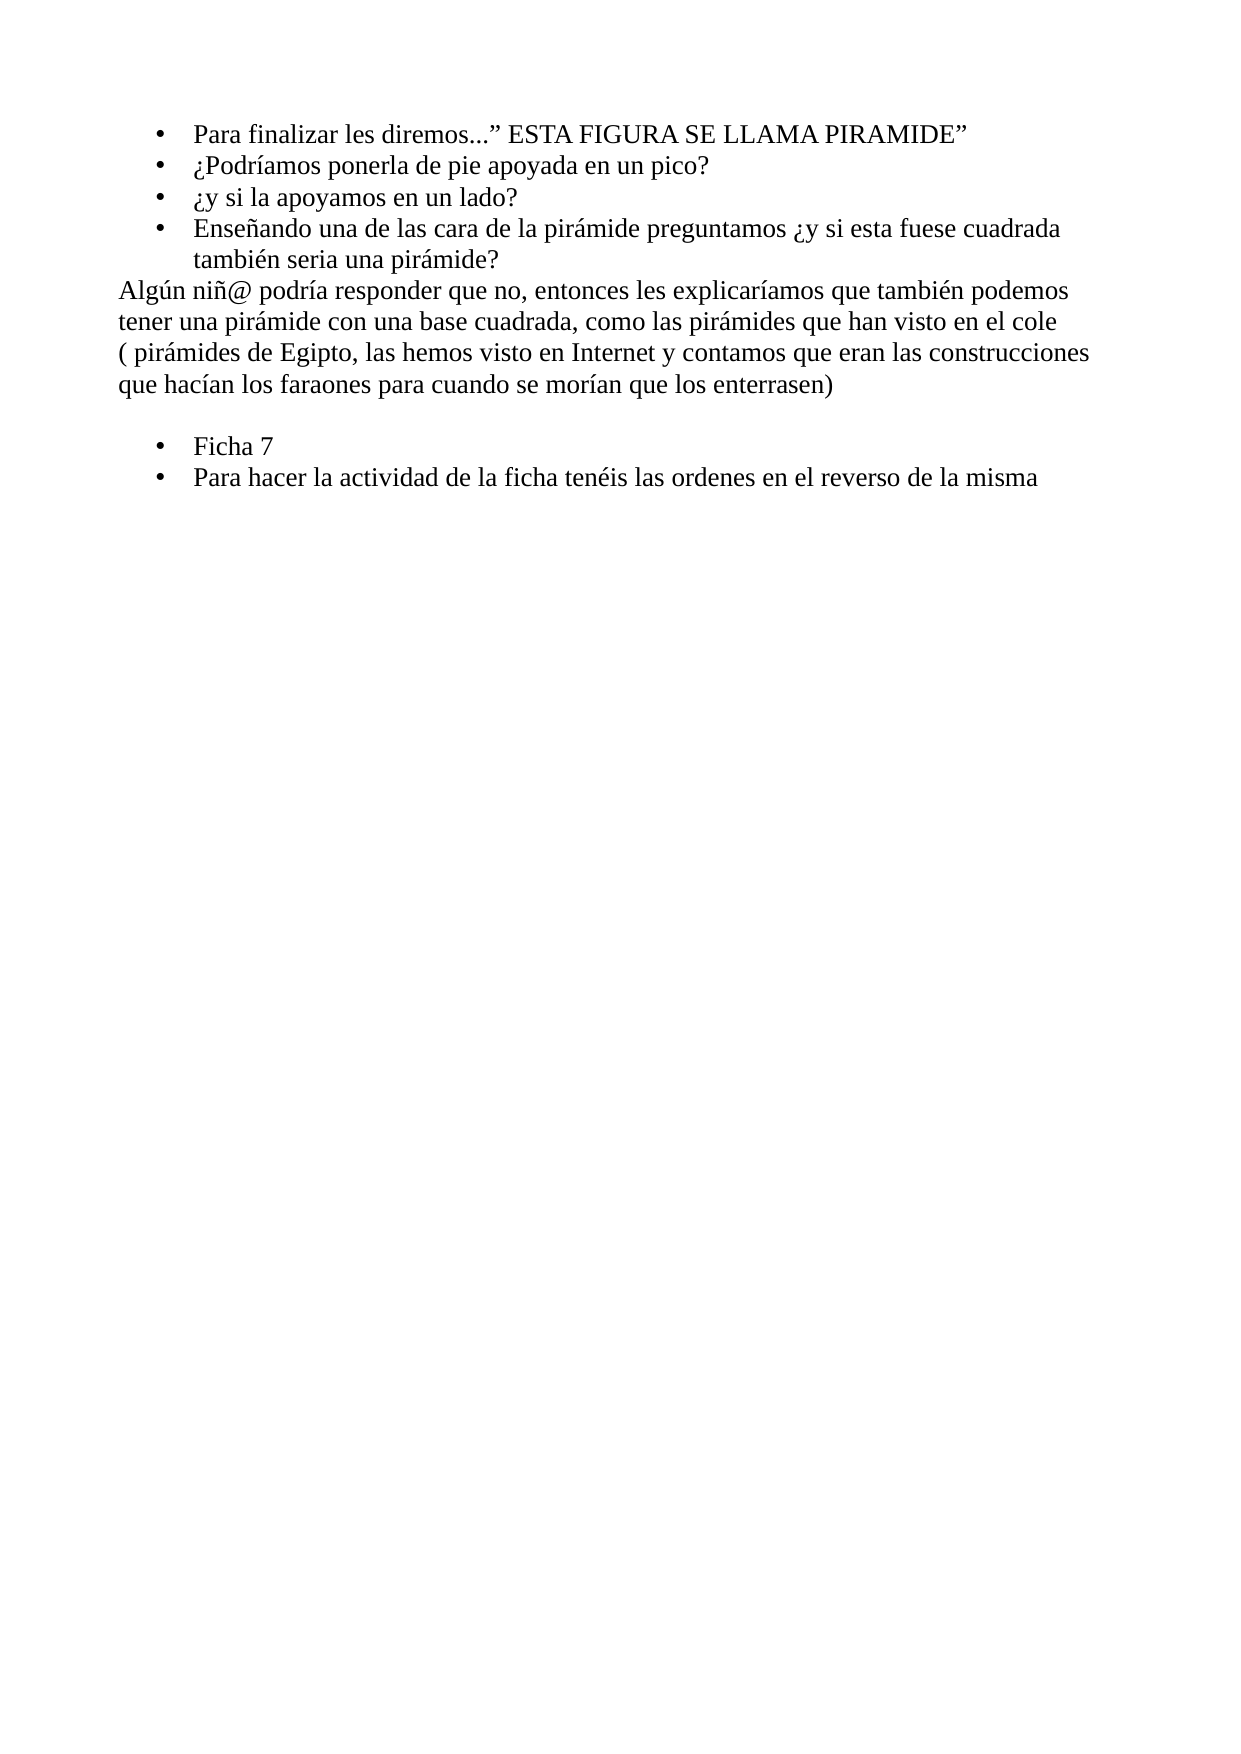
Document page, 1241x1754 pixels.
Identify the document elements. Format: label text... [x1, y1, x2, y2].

list ¿Podríamos ponerla de pie apoyada en un pico? [156, 149, 1122, 181]
list Para hacer la actividad de la ficha tenéis las ordenes en el reverso de la misma [156, 461, 1122, 492]
text Algún niñ@ podría responder que no, entonces les explicaríamos que también podemos tener una pirámide con una base cuadrada, como las pirámides que han visto en el cole ( pirámides de Egipto, las hemos visto en Internet y contamos que eran las construcciones que hacían los faraones para cuando se morían que los enterrasen) [118, 274, 1122, 399]
list Enseñando una de las cara de la pirámide preguntamos ¿y si esta fuese cuadrada también seria una pirámide? [156, 212, 1122, 274]
list Para finalizar les diremos...” ESTA FIGURA SE LLAMA PIRAMIDE” [156, 118, 1122, 149]
list ¿y si la apoyamos en un lado? [156, 181, 1122, 212]
list Ficha 7 [156, 430, 1122, 461]
